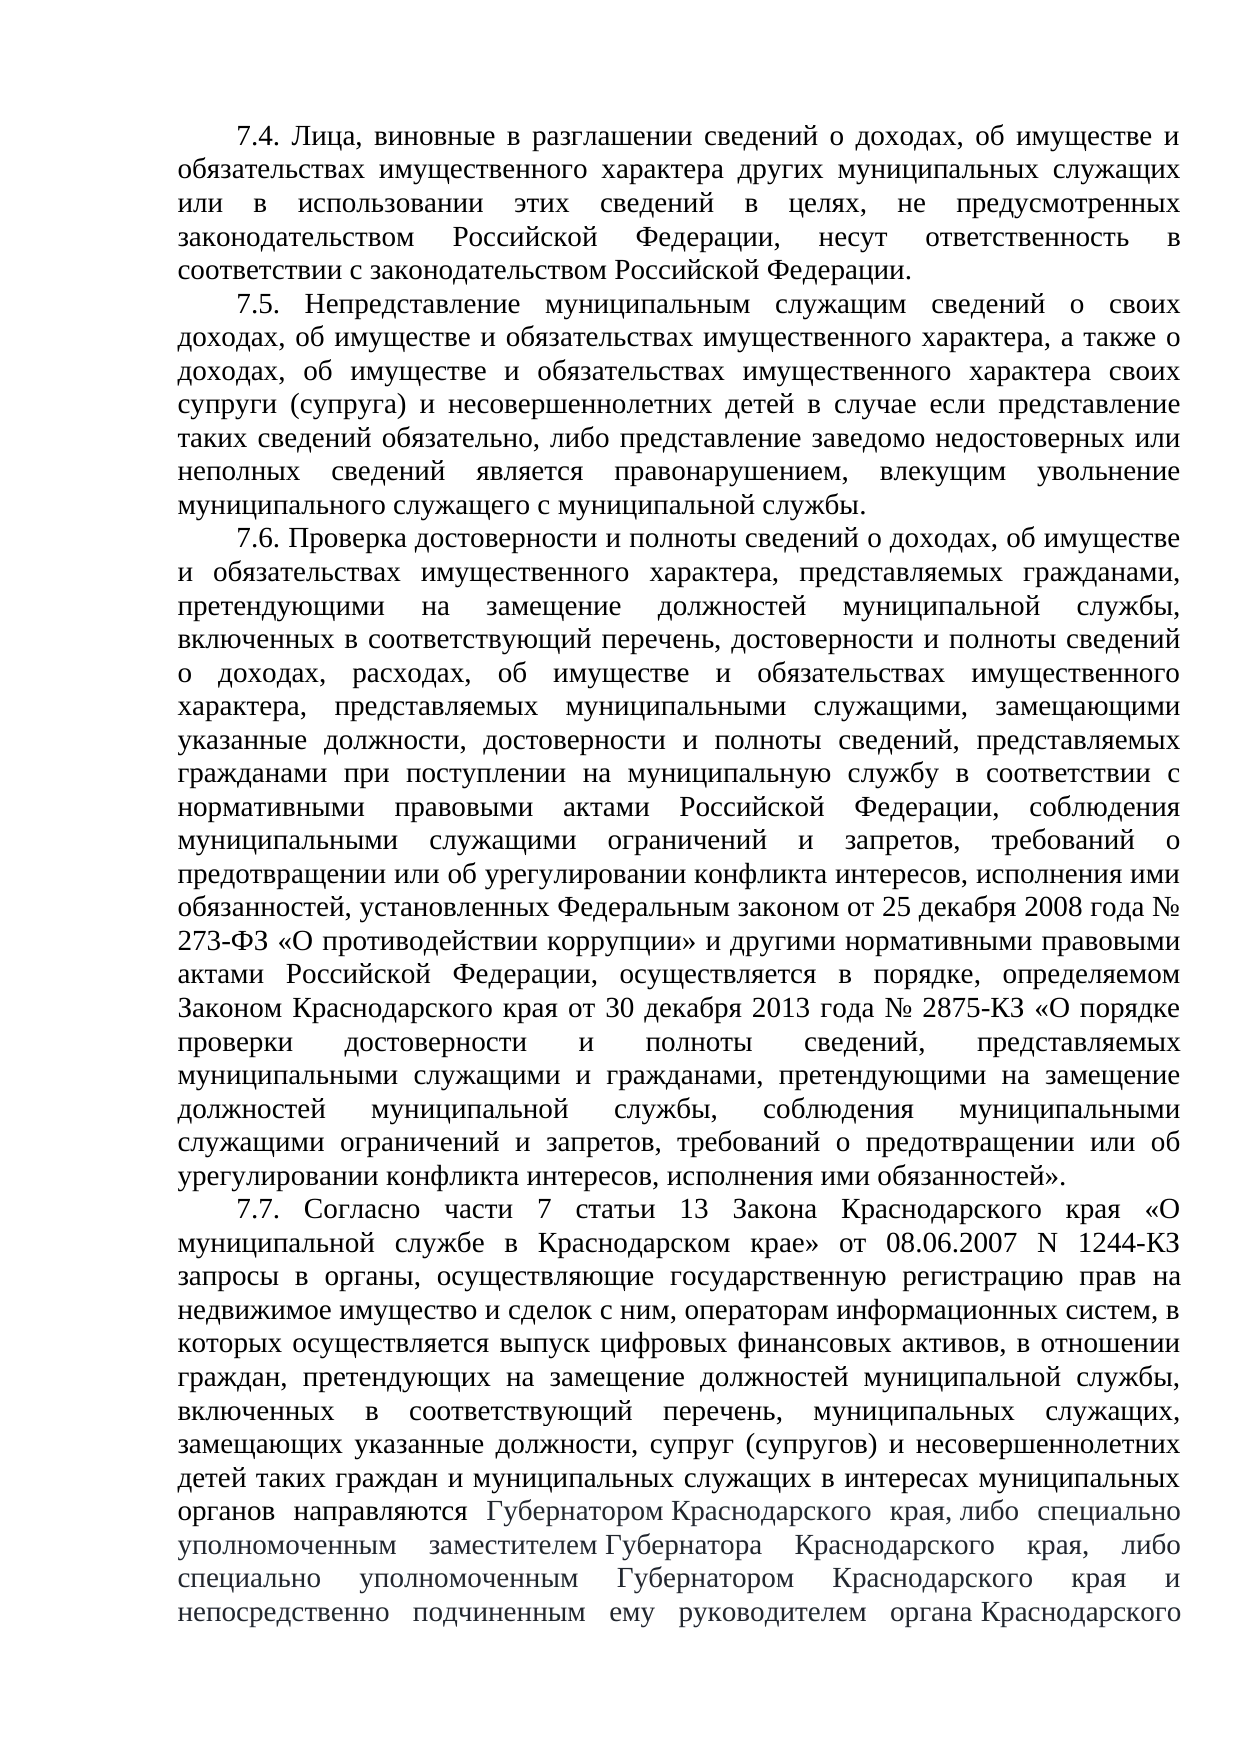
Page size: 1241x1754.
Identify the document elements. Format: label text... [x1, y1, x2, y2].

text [177, 1493, 1181, 1627]
text 7.4. Лица, виновные в разглашении сведений о доходах, об имуществе и обязательствах имущественного характера других муниципальных служащих или в использовании этих сведений в целях, не предусмотренных законодательством Российской Федерации, несут ответственность в соответствии с законодательством Российской Федерации. [177, 118, 1181, 286]
text 7.5. Непредставление муниципальным служащим сведений о своих доходах, об имуществе и обязательствах имущественного характера, а также о доходах, об имуществе и обязательствах имущественного характера своих супруги (супруга) и несовершеннолетних детей в случае если представление таких сведений обязательно, либо представление заведомо недостоверных или неполных сведений является правонарушением, влекущим увольнение муниципального служащего с муниципальной службы. [177, 286, 1181, 521]
text 7.6. Проверка достоверности и полноты сведений о доходах, об имуществе и обязательствах имущественного характера, представляемых гражданами, претендующими на замещение должностей муниципальной службы, включенных в соответствующий перечень, достоверности и полноты сведений о доходах, расходах, об имуществе и обязательствах имущественного характера, представляемых муниципальными служащими, замещающими указанные должности, достоверности и полноты сведений, представляемых гражданами при поступлении на муниципальную службу в соответствии с нормативными правовыми актами Российской Федерации, соблюдения муниципальными служащими ограничений и запретов, требований о предотвращении или об урегулировании конфликта интересов, исполнения ими обязанностей, установленных Федеральным законом от 25 декабря 2008 года № 273-ФЗ «О противодействии коррупции» и другими нормативными правовыми актами Российской Федерации, осуществляется в порядке, определяемом Законом Краснодарского края от 30 декабря 2013 года № 2875-КЗ «О порядке проверки достоверности и полноты сведений, представляемых муниципальными служащими и гражданами, претендующими на замещение должностей муниципальной службы, соблюдения муниципальными служащими ограничений и запретов, требований о предотвращении или об урегулировании конфликта интересов, исполнения ими обязанностей». [177, 521, 1181, 1191]
